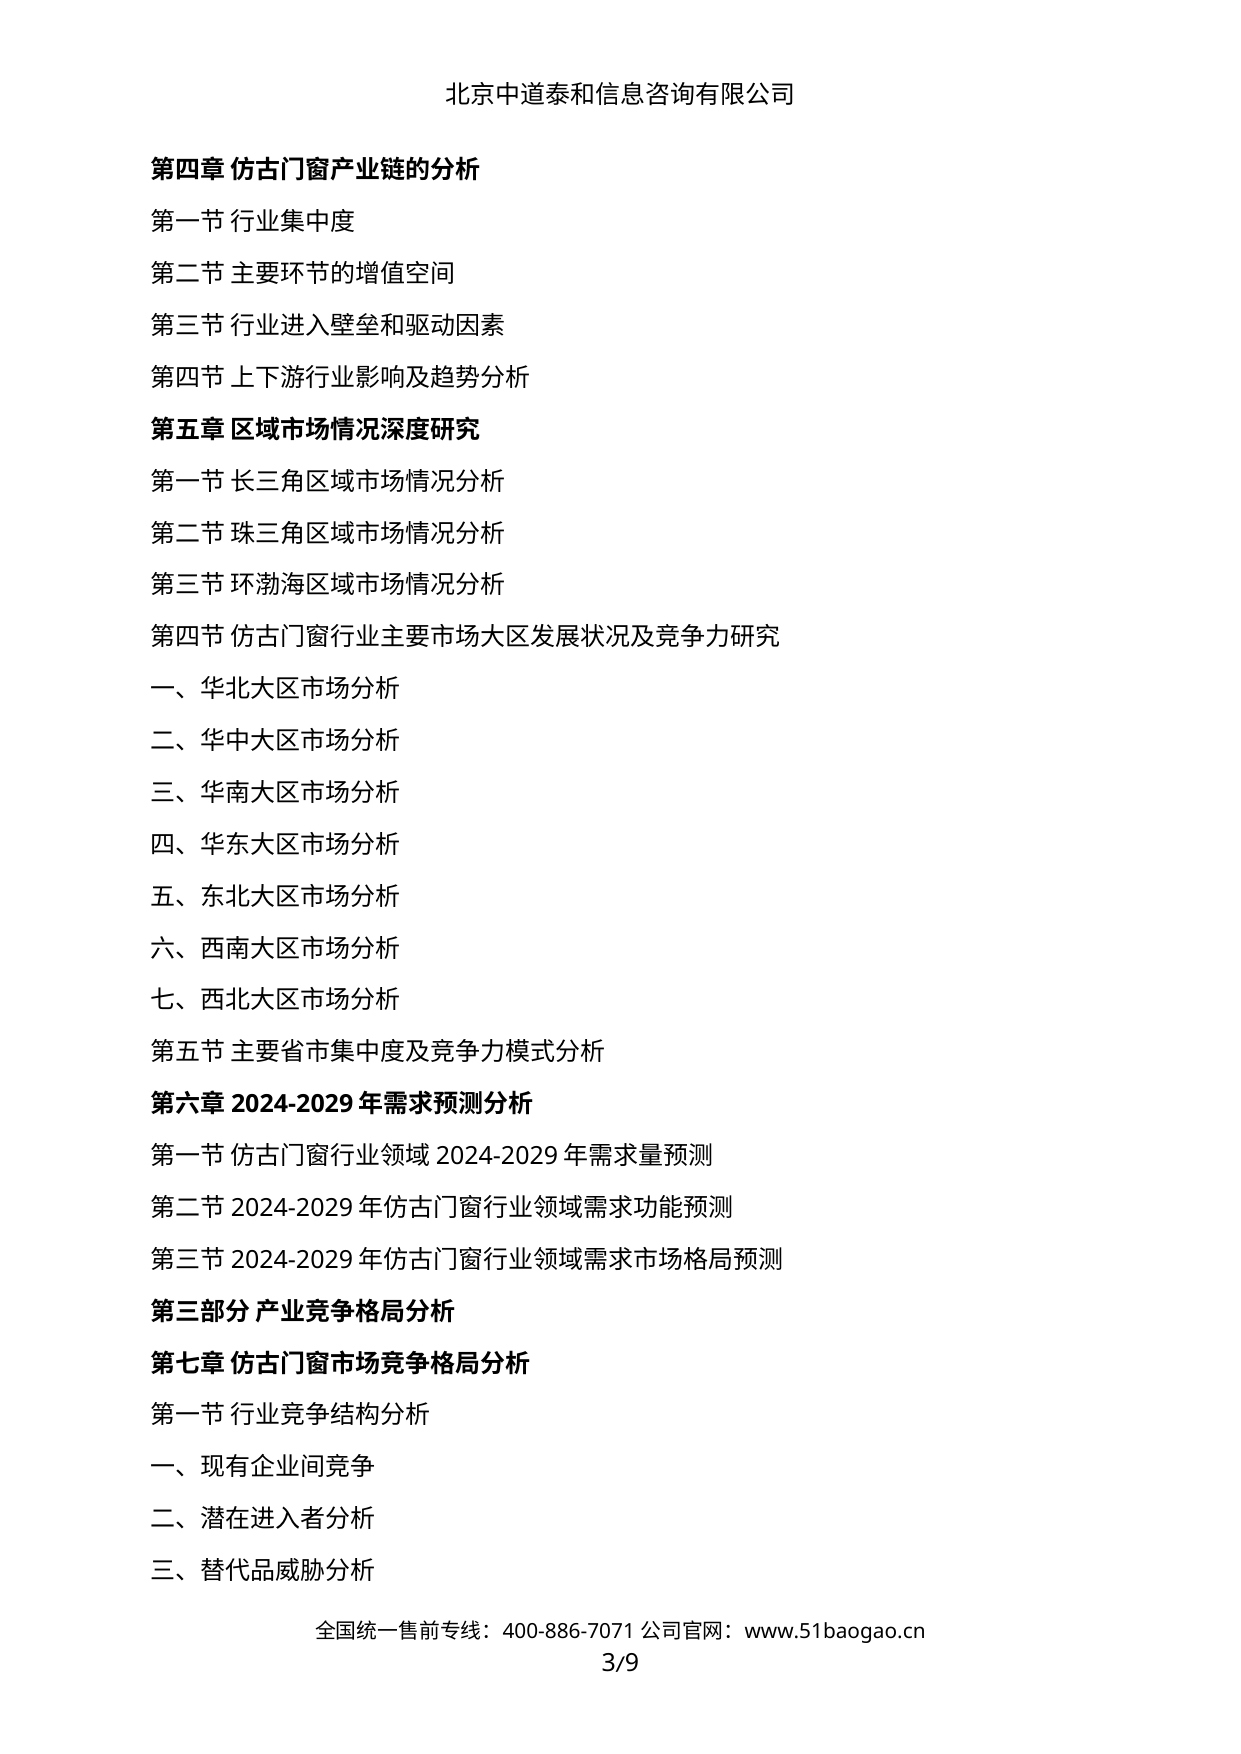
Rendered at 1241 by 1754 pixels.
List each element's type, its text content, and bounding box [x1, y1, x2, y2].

text 二、华中大区市场分析 [150, 721, 1090, 757]
text 一、华北大区市场分析 [150, 669, 1090, 705]
text 第三节 行业进入壁垒和驱动因素 [150, 306, 1090, 342]
text 第七章 仿古门窗市场竞争格局分析 [150, 1343, 1090, 1379]
text 第四节 仿古门窗行业主要市场大区发展状况及竞争力研究 [150, 617, 1090, 653]
text 六、西南大区市场分析 [150, 928, 1090, 964]
text 第三部分 产业竞争格局分析 [150, 1291, 1090, 1327]
text 二、潜在进入者分析 [150, 1499, 1090, 1535]
text 第一节 长三角区域市场情况分析 [150, 461, 1090, 497]
text 第五节 主要省市集中度及竞争力模式分析 [150, 1032, 1090, 1068]
text 五、东北大区市场分析 [150, 876, 1090, 912]
text 七、西北大区市场分析 [150, 980, 1090, 1016]
text 第四章 仿古门窗产业链的分析 [150, 150, 1090, 186]
text 第四节 上下游行业影响及趋势分析 [150, 357, 1090, 394]
text 三、替代品威胁分析 [150, 1551, 1090, 1587]
text 第五章 区域市场情况深度研究 [150, 409, 1090, 446]
text 三、华南大区市场分析 [150, 772, 1090, 809]
text 第一节 行业竞争结构分析 [150, 1395, 1090, 1431]
text 第三节 环渤海区域市场情况分析 [150, 565, 1090, 601]
text 第一节 行业集中度 [150, 202, 1090, 238]
text 第二节 主要环节的增值空间 [150, 254, 1090, 290]
text 第六章 2024-2029年需求预测分析 [150, 1084, 1090, 1120]
text 一、现有企业间竞争 [150, 1447, 1090, 1483]
text 四、华东大区市场分析 [150, 824, 1090, 861]
text 第一节 仿古门窗行业领域2024-2029年需求量预测 [150, 1136, 1090, 1172]
text 第二节 2024-2029年仿古门窗行业领域需求功能预测 [150, 1187, 1090, 1224]
text 第二节 珠三角区域市场情况分析 [150, 513, 1090, 549]
text 第三节 2024-2029年仿古门窗行业领域需求市场格局预测 [150, 1239, 1090, 1276]
